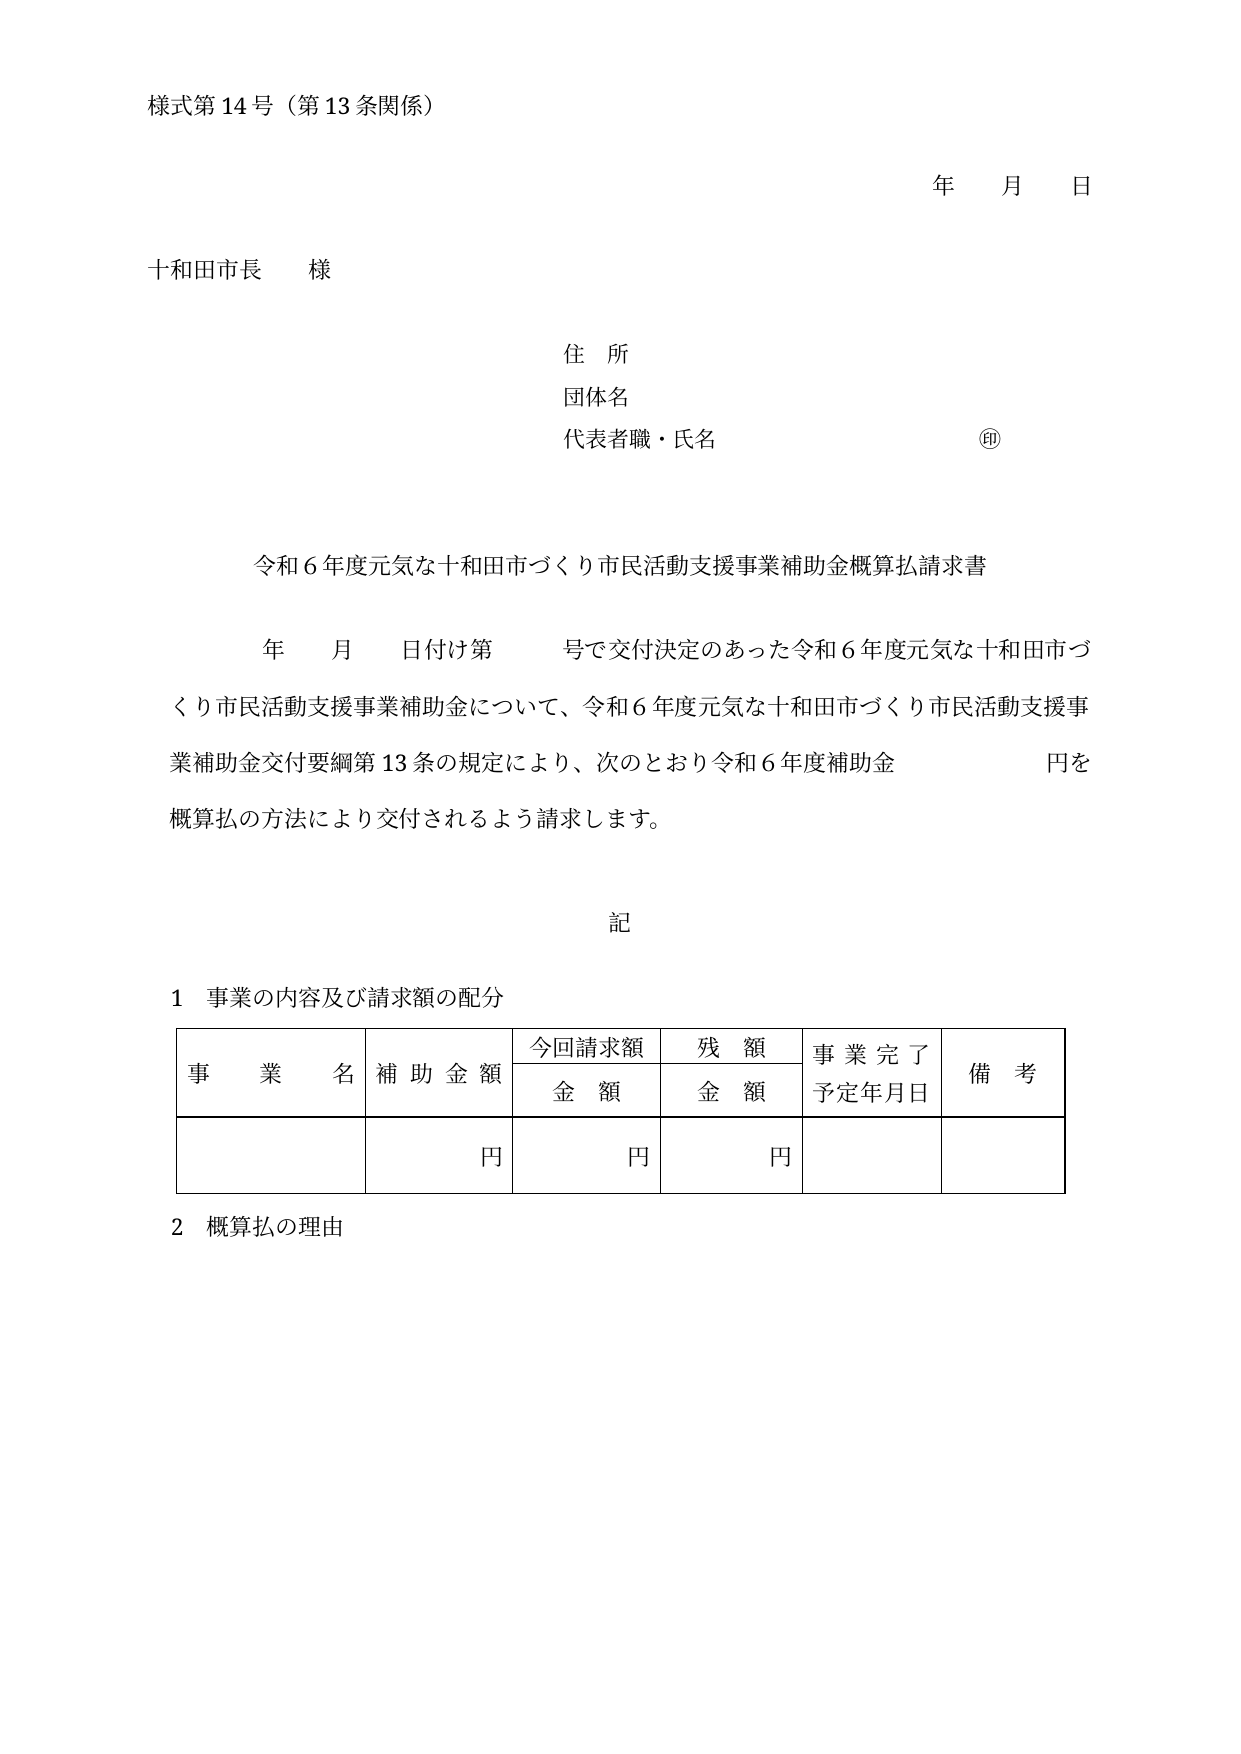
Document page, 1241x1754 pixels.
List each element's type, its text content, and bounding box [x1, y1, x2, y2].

table_cell 円 [661, 1118, 802, 1193]
text 十和田市長 様 [148, 250, 1092, 288]
table_cell 円 [513, 1118, 660, 1193]
table_header 残 額 [661, 1029, 802, 1063]
text 1 事業の内容及び請求額の配分 [148, 978, 1092, 1015]
table_cell [803, 1118, 941, 1193]
table_header 今回請求額 [513, 1029, 660, 1063]
text 令和６年度元気な十和田市づくり市民活動支援事業補助金概算払請求書 [148, 546, 1092, 583]
text 団体名 [148, 377, 1092, 414]
text 様式第14号（第13条関係） [148, 86, 1092, 123]
table_cell [177, 1118, 365, 1193]
subtitle 記 [148, 903, 1092, 940]
text 代表者職・氏名 ㊞ [148, 419, 1092, 457]
text 2 概算払の理由 [148, 1207, 1092, 1244]
table_header 備 考 [942, 1029, 1064, 1116]
table_cell 金 額 [661, 1064, 802, 1116]
text 住 所 [148, 335, 1092, 372]
text 年 月 日 [148, 166, 1092, 203]
table_cell [942, 1118, 1064, 1193]
table_header 事業完了 予定年月日 [803, 1029, 941, 1116]
text 年 月 日付け第 号で交付決定のあった令和６年度元気な十和田市づくり市民活動支援事業補助金について、令和６年度元気な十和田市づくり市民活動支援事業補助金交付要綱第13条の規定により、次のとおり令和６年度補助金 円を概算払の方法により交付されるよう請求します。 [148, 630, 1092, 836]
table_header 事業名 [177, 1029, 365, 1116]
table_cell 金 額 [513, 1064, 660, 1116]
table_header 補助金額 [366, 1029, 512, 1116]
table_cell 円 [366, 1118, 512, 1193]
